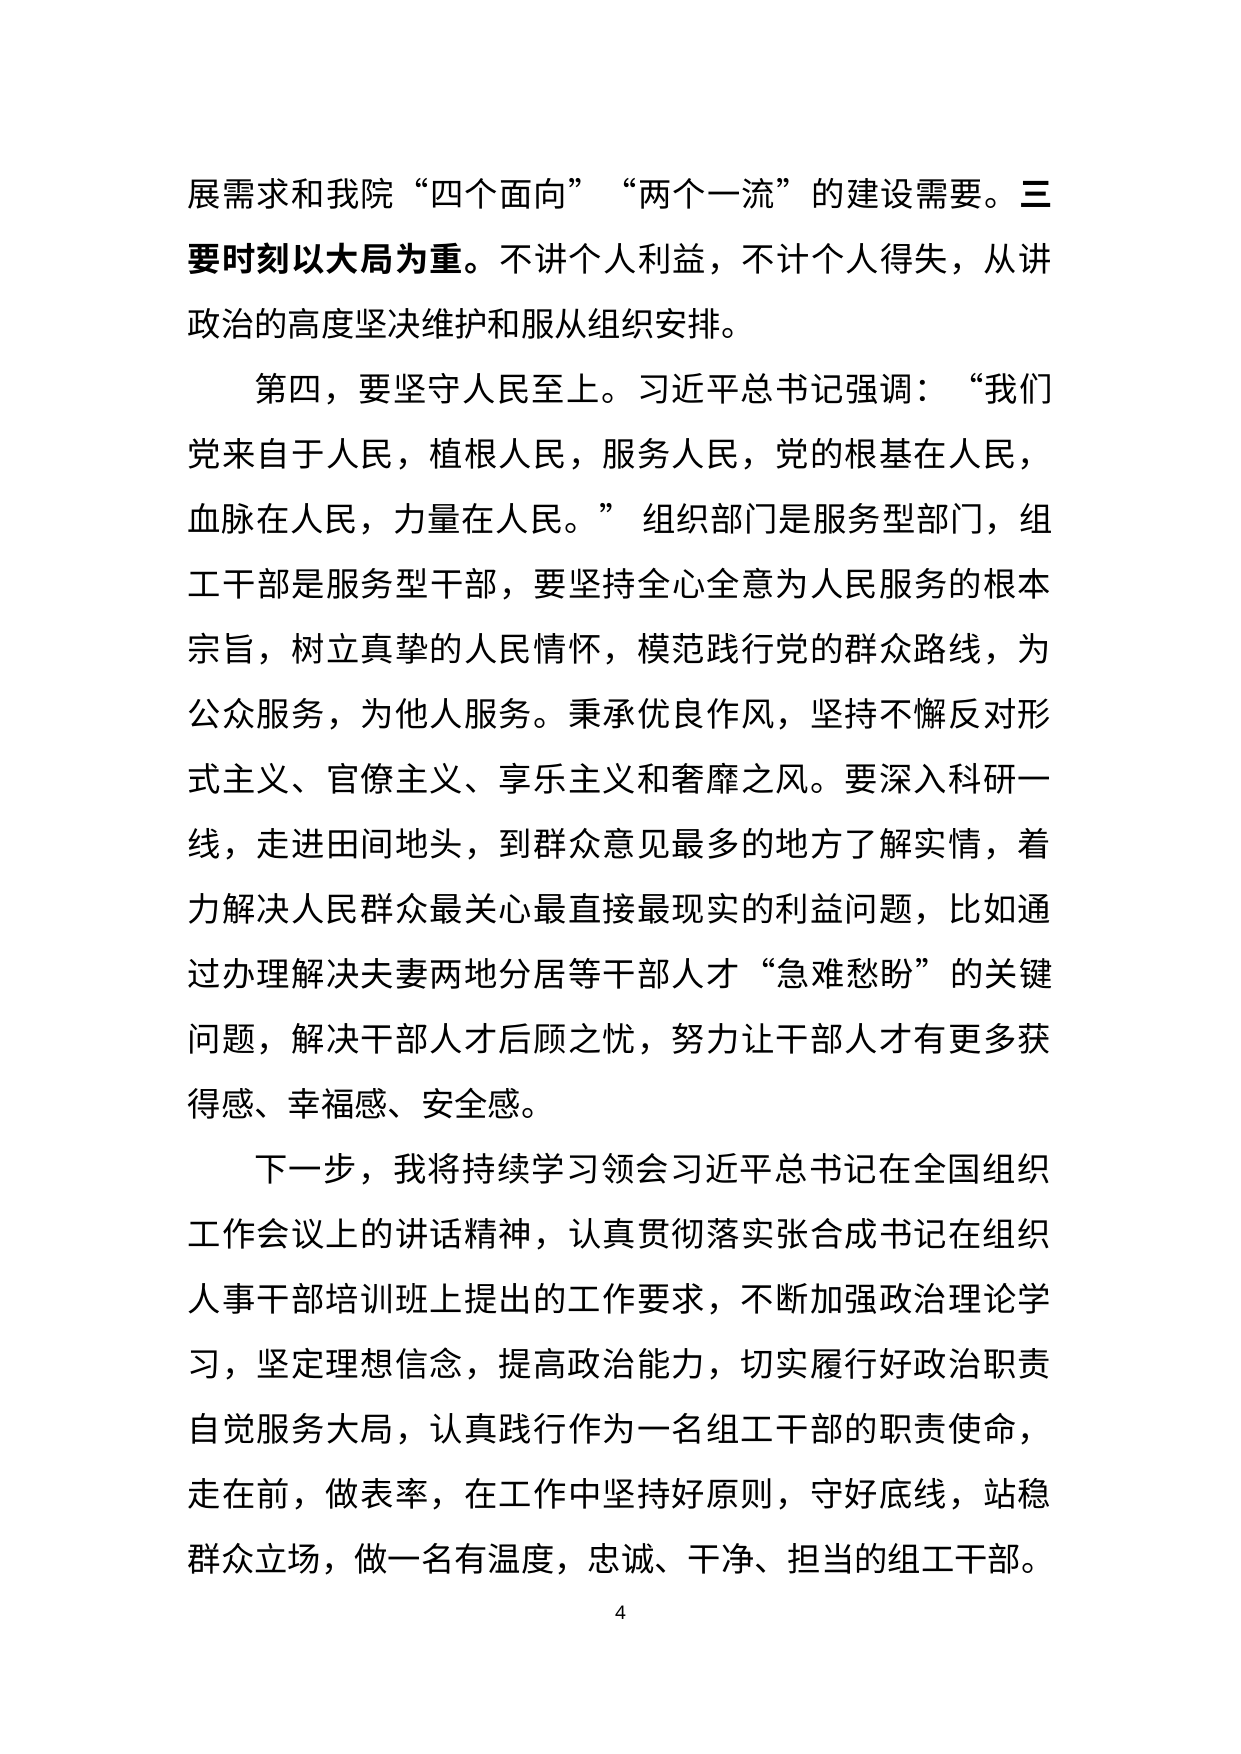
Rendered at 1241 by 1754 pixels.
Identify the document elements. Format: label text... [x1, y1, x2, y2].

text 第四，要坚守人民至上。习近平总书记强调：“我们党来自于人民，植根人民，服务人民，党的根基在人民，血脉在人民，力量在人民。” 组织部门是服务型部门，组工干部是服务型干部，要坚持全心全意为人民服务的根本宗旨，树立真挚的人民情怀，模范践行党的群众路线，为公众服务，为他人服务。秉承优良作风，坚持不懈反对形式主义、官僚主义、享乐主义和奢靡之风。要深入科研一线，走进田间地头，到群众意见最多的地方了解实情，着力解决人民群众最关心最直接最现实的利益问题，比如通过办理解决夫妻两地分居等干部人才“急难愁盼”的关键问题，解决干部人才后顾之忧，努力让干部人才有更多获得感、幸福感、安全感。 [187, 355, 1053, 1135]
text 下一步，我将持续学习领会习近平总书记在全国组织工作会议上的讲话精神，认真贯彻落实张合成书记在组织人事干部培训班上提出的工作要求，不断加强政治理论学习，坚定理想信念，提高政治能力，切实履行好政治职责。自觉服务大局，认真践行作为一名组工干部的职责使命，走在前，做表率，在工作中坚持好原则，守好底线，站稳群众立场，做一名有温度，忠诚、干净、担当的组工干部。 [187, 1135, 1053, 1590]
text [187, 160, 1053, 355]
